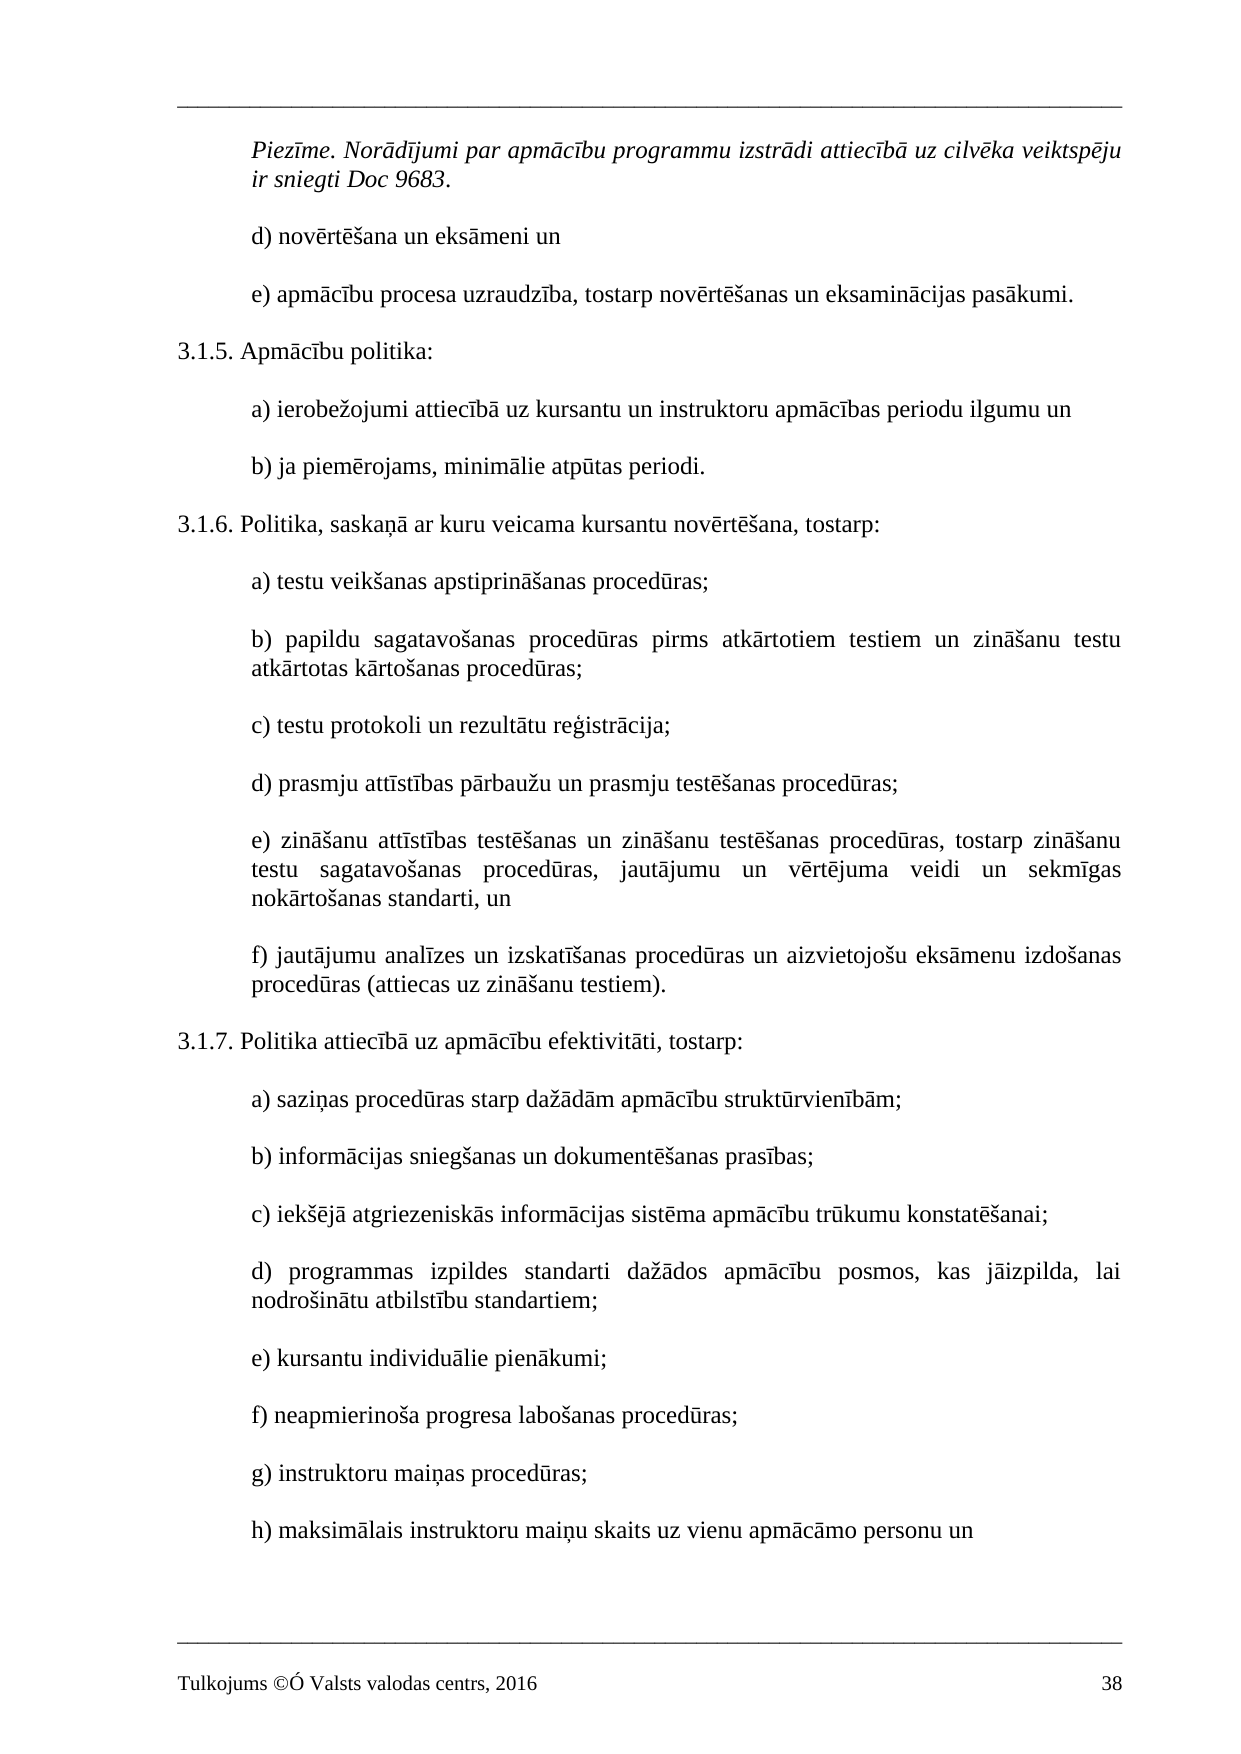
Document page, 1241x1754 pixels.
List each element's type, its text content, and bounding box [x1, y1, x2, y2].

text 3.1.5. Apmācību politika: [177, 336, 1122, 365]
text d) programmas izpildes standarti dažādos apmācību posmos, kas jāizpilda, lai nodrošinātu atbilstību standartiem; [251, 1256, 1122, 1314]
text c) iekšējā atgriezeniskās informācijas sistēma apmācību trūkumu konstatēšanai; [251, 1199, 1122, 1228]
text Piezīme. Norādījumi par apmācību programmu izstrādi attiecībā uz cilvēka veiktspēju ir sniegti Doc 9683. [251, 135, 1122, 193]
text e) apmācību procesa uzraudzība, tostarp novērtēšanas un eksaminācijas pasākumi. [251, 279, 1122, 308]
text f) neapmierinoša progresa labošanas procedūras; [251, 1400, 1122, 1429]
text 3.1.7. Politika attiecībā uz apmācību efektivitāti, tostarp: [177, 1026, 1122, 1055]
text h) maksimālais instruktoru maiņu skaits uz vienu apmācāmo personu un [251, 1515, 1122, 1544]
text b) ja piemērojams, minimālie atpūtas periodi. [251, 451, 1122, 480]
text d) prasmju attīstības pārbaužu un prasmju testēšanas procedūras; [251, 768, 1122, 796]
text e) zināšanu attīstības testēšanas un zināšanu testēšanas procedūras, tostarp zināšanu testu sagatavošanas procedūras, jautājumu un vērtējuma veidi un sekmīgas nokārtošanas standarti, un [251, 825, 1122, 911]
text e) kursantu individuālie pienākumi; [251, 1343, 1122, 1371]
text a) testu veikšanas apstiprināšanas procedūras; [251, 566, 1122, 595]
text g) instruktoru maiņas procedūras; [251, 1458, 1122, 1486]
text b) papildu sagatavošanas procedūras pirms atkārtotiem testiem un zināšanu testu atkārtotas kārtošanas procedūras; [251, 624, 1122, 681]
text a) ierobežojumi attiecībā uz kursantu un instruktoru apmācības periodu ilgumu un [251, 394, 1122, 423]
text f) jautājumu analīzes un izskatīšanas procedūras un aizvietojošu eksāmenu izdošanas procedūras (attiecas uz zināšanu testiem). [251, 940, 1122, 998]
text c) testu protokoli un rezultātu reģistrācija; [251, 710, 1122, 739]
text b) informācijas sniegšanas un dokumentēšanas prasības; [251, 1141, 1122, 1170]
text a) saziņas procedūras starp dažādām apmācību struktūrvienībām; [251, 1084, 1122, 1113]
text 3.1.6. Politika, saskaņā ar kuru veicama kursantu novērtēšana, tostarp: [177, 509, 1122, 538]
text d) novērtēšana un eksāmeni un [251, 221, 1122, 250]
